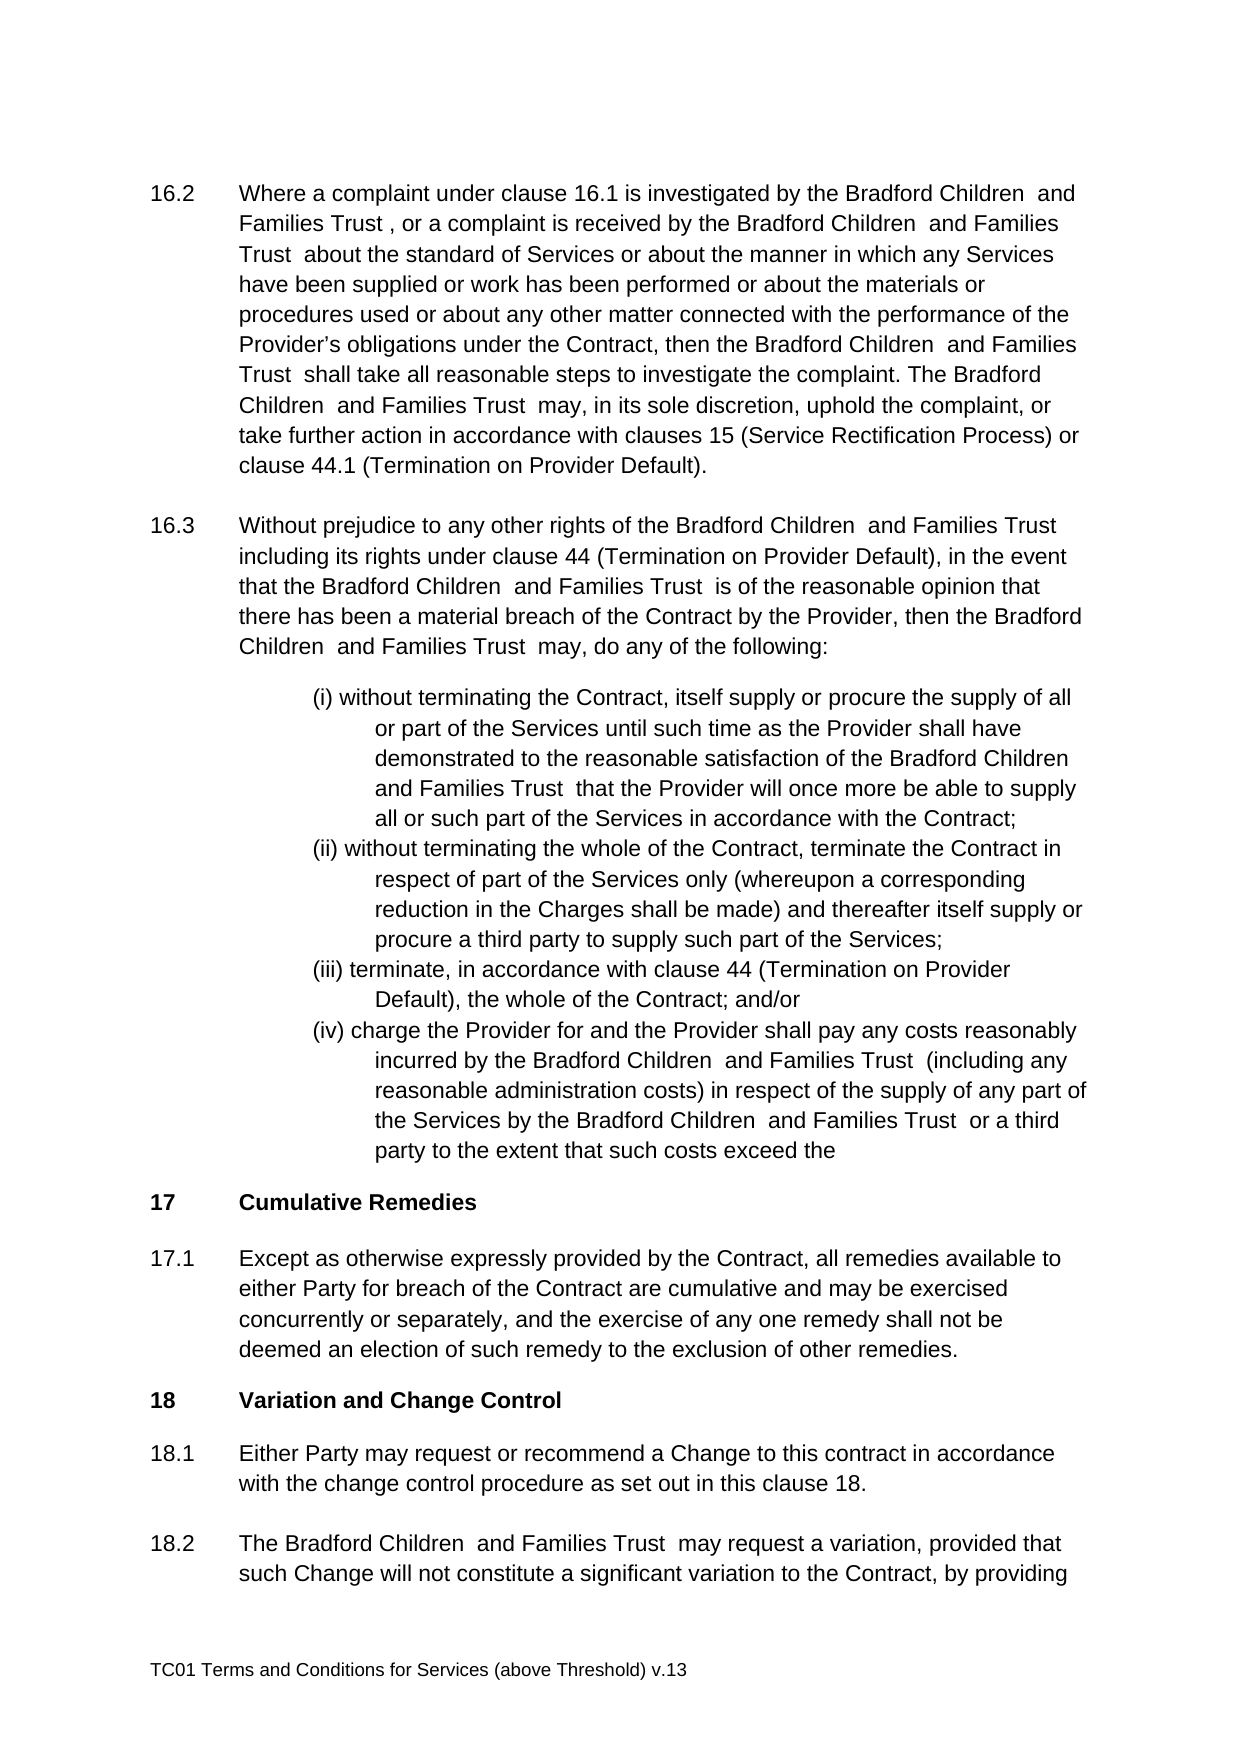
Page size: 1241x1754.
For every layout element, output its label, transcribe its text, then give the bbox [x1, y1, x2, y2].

list without terminating the Contract, itself supply or procure the supply of all or part of the Services until such time as the Provider shall have demonstrated to the reasonable satisfaction of the Bradford Children and Families Trust that the Provider will once more be able to supply all or such part of the Services in accordance with the Contract; [312, 684, 1090, 832]
list Cumulative Remedies [150, 1188, 1090, 1215]
list Variation and Change Control [150, 1387, 1090, 1413]
list terminate, in accordance with clause 44 (Termination on Provider Default), the whole of the Contract; and/or [312, 956, 1090, 1013]
list without terminating the whole of the Contract, terminate the Contract in respect of part of the Services only (whereupon a corresponding reduction in the Charges shall be made) and thereafter itself supply or procure a third party to supply such part of the Services; [312, 835, 1090, 952]
list Where a complaint under clause 16.1 is investigated by the Bradford Children and Families Trust , or a complaint is received by the Bradford Children and Families Trust about the standard of Services or about the manner in which any Services have been supplied or work has been performed or about the materials or procedures used or about any other matter connected with the performance of the Provider’s obligations under the Contract, then the Bradford Children and Families Trust shall take all reasonable steps to investigate the complaint. The Bradford Children and Families Trust may, in its sole discretion, uphold the complaint, or take further action in accordance with clauses 15 (Service Rectification Process) or clause 44.1 (Termination on Provider Default). [150, 180, 1090, 478]
list Either Party may request or recommend a Change to this contract in accordance with the change control procedure as set out in this clause 18. [150, 1439, 1090, 1496]
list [150, 1530, 1090, 1587]
list charge the Provider for and the Provider shall pay any costs reasonably incurred by the Bradford Children and Families Trust (including any reasonable administration costs) in respect of the supply of any part of the Services by the Bradford Children and Families Trust or a third party to the extent that such costs exceed the [312, 1017, 1090, 1164]
list Except as otherwise expressly provided by the Contract, all remedies available to either Party for breach of the Contract are cumulative and may be exercised concurrently or separately, and the exercise of any one remedy shall not be deemed an election of such remedy to the exclusion of other remedies. [150, 1245, 1090, 1362]
list Without prejudice to any other rights of the Bradford Children and Families Trust including its rights under clause 44 (Termination on Provider Default), in the event that the Bradford Children and Families Trust is of the reasonable opinion that there has been a material breach of the Contract by the Provider, then the Bradford Children and Families Trust may, do any of the following: [150, 512, 1090, 660]
